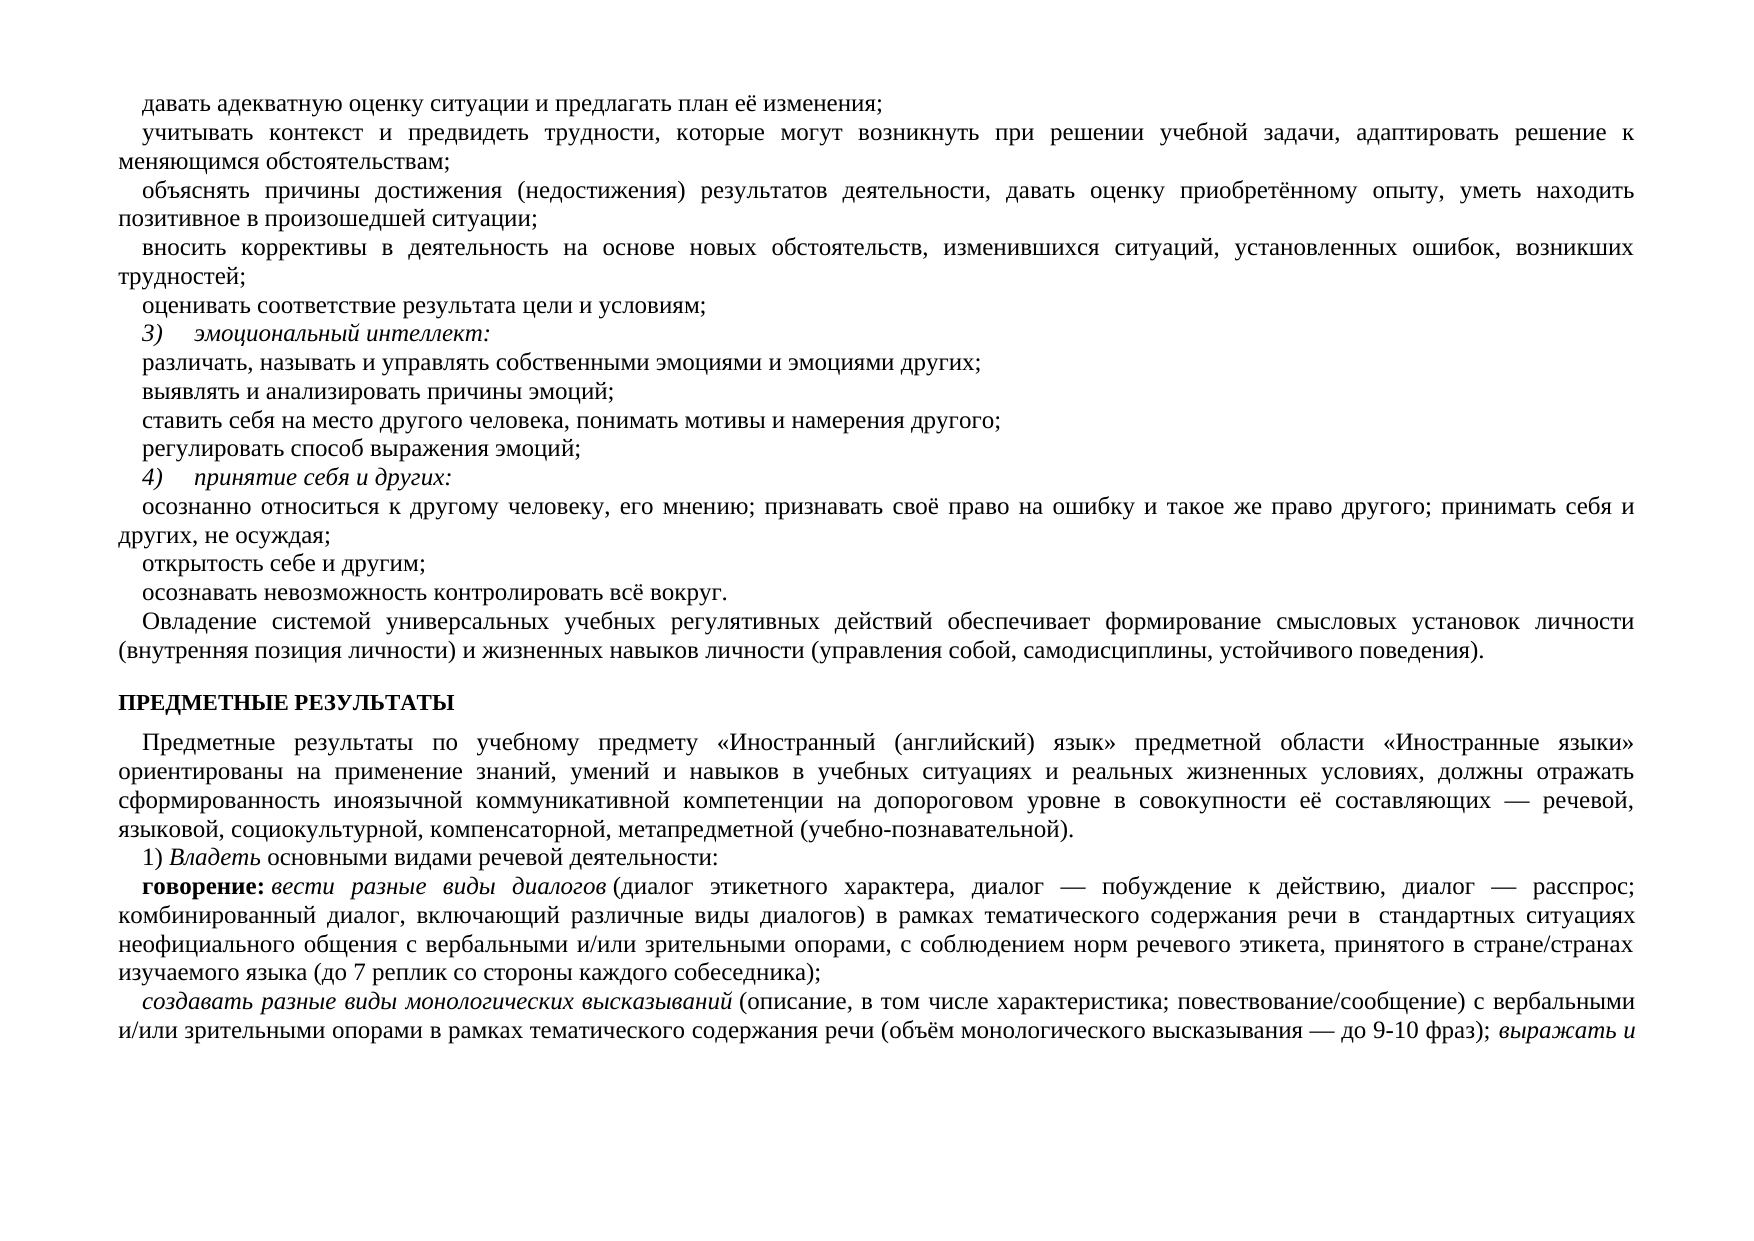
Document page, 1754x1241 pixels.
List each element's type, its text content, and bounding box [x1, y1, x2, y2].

text выявлять и анализировать причины эмоций; [118, 376, 1636, 405]
text ставить себя на место другого человека, понимать мотивы и намерения другого; [118, 405, 1636, 433]
text Предметные результаты по учебному предмету «Иностранный (английский) язык» предметной области «Иностранные языки» ориентированы на применение знаний, умений и навыков в учебных ситуациях и реальных жизненных условиях, должны отражать сформированность иноязычной коммуникативной компетенции на допороговом уровне в совокупности её составляющих — речевой, языковой, социокультурной, компенсаторной, метапредметной (учебно-познавательной). [118, 727, 1636, 842]
text различать, называть и управлять собственными эмоциями и эмоциями других; [118, 347, 1636, 376]
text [118, 986, 1636, 1044]
text объяснять причины достижения (недостижения) результатов деятельности, давать оценку приобретённому опыту, уметь находить позитивное в произошедшей ситуации; [118, 175, 1636, 232]
text регулировать способ выражения эмоций; [118, 433, 1636, 462]
text давать адекватную оценку ситуации и предлагать план её изменения; [118, 88, 1636, 117]
text Овладение системой универсальных учебных регулятивных действий обеспечивает формирование смысловых установок личности (внутренняя позиция личности) и жизненных навыков личности (управления собой, самодисциплины, устойчивого поведения). [118, 606, 1636, 663]
text 3) эмоциональный интеллект: [118, 318, 1636, 347]
text говорение: вести разные виды диалогов (диалог этикетного характера, диалог — побуждение к действию, диалог — расспрос; комбинированный диалог, включающий различные виды диалогов) в рамках тематического содержания речи в стандартных ситуациях неофициального общения с вербальными и/или зрительными опорами, с соблюдением норм речевого этикета, принятого в стране/странах изучаемого языка (до 7 реплик со стороны каждого собеседника); [118, 871, 1636, 986]
text оценивать соответствие результата цели и условиям; [118, 290, 1636, 318]
text вносить коррективы в деятельность на основе новых обстоятельств, изменившихся ситуаций, установленных ошибок, возникших трудностей; [118, 232, 1636, 290]
text осознавать невозможность контролировать всё вокруг. [118, 577, 1636, 606]
text открытость себе и другим; [118, 548, 1636, 577]
text 1) Владеть основными видами речевой деятельности: [118, 842, 1636, 871]
text осознанно относиться к другому человеку, его мнению; признавать своё право на ошибку и такое же право другого; принимать себя и других, не осуждая; [118, 491, 1636, 548]
text учитывать контекст и предвидеть трудности, которые могут возникнуть при решении учебной задачи, адаптировать решение к меняющимся обстоятельствам; [118, 117, 1636, 175]
text ПРЕДМЕТНЫЕ РЕЗУЛЬТАТЫ [118, 688, 1636, 715]
text 4) принятие себя и других: [118, 462, 1636, 491]
